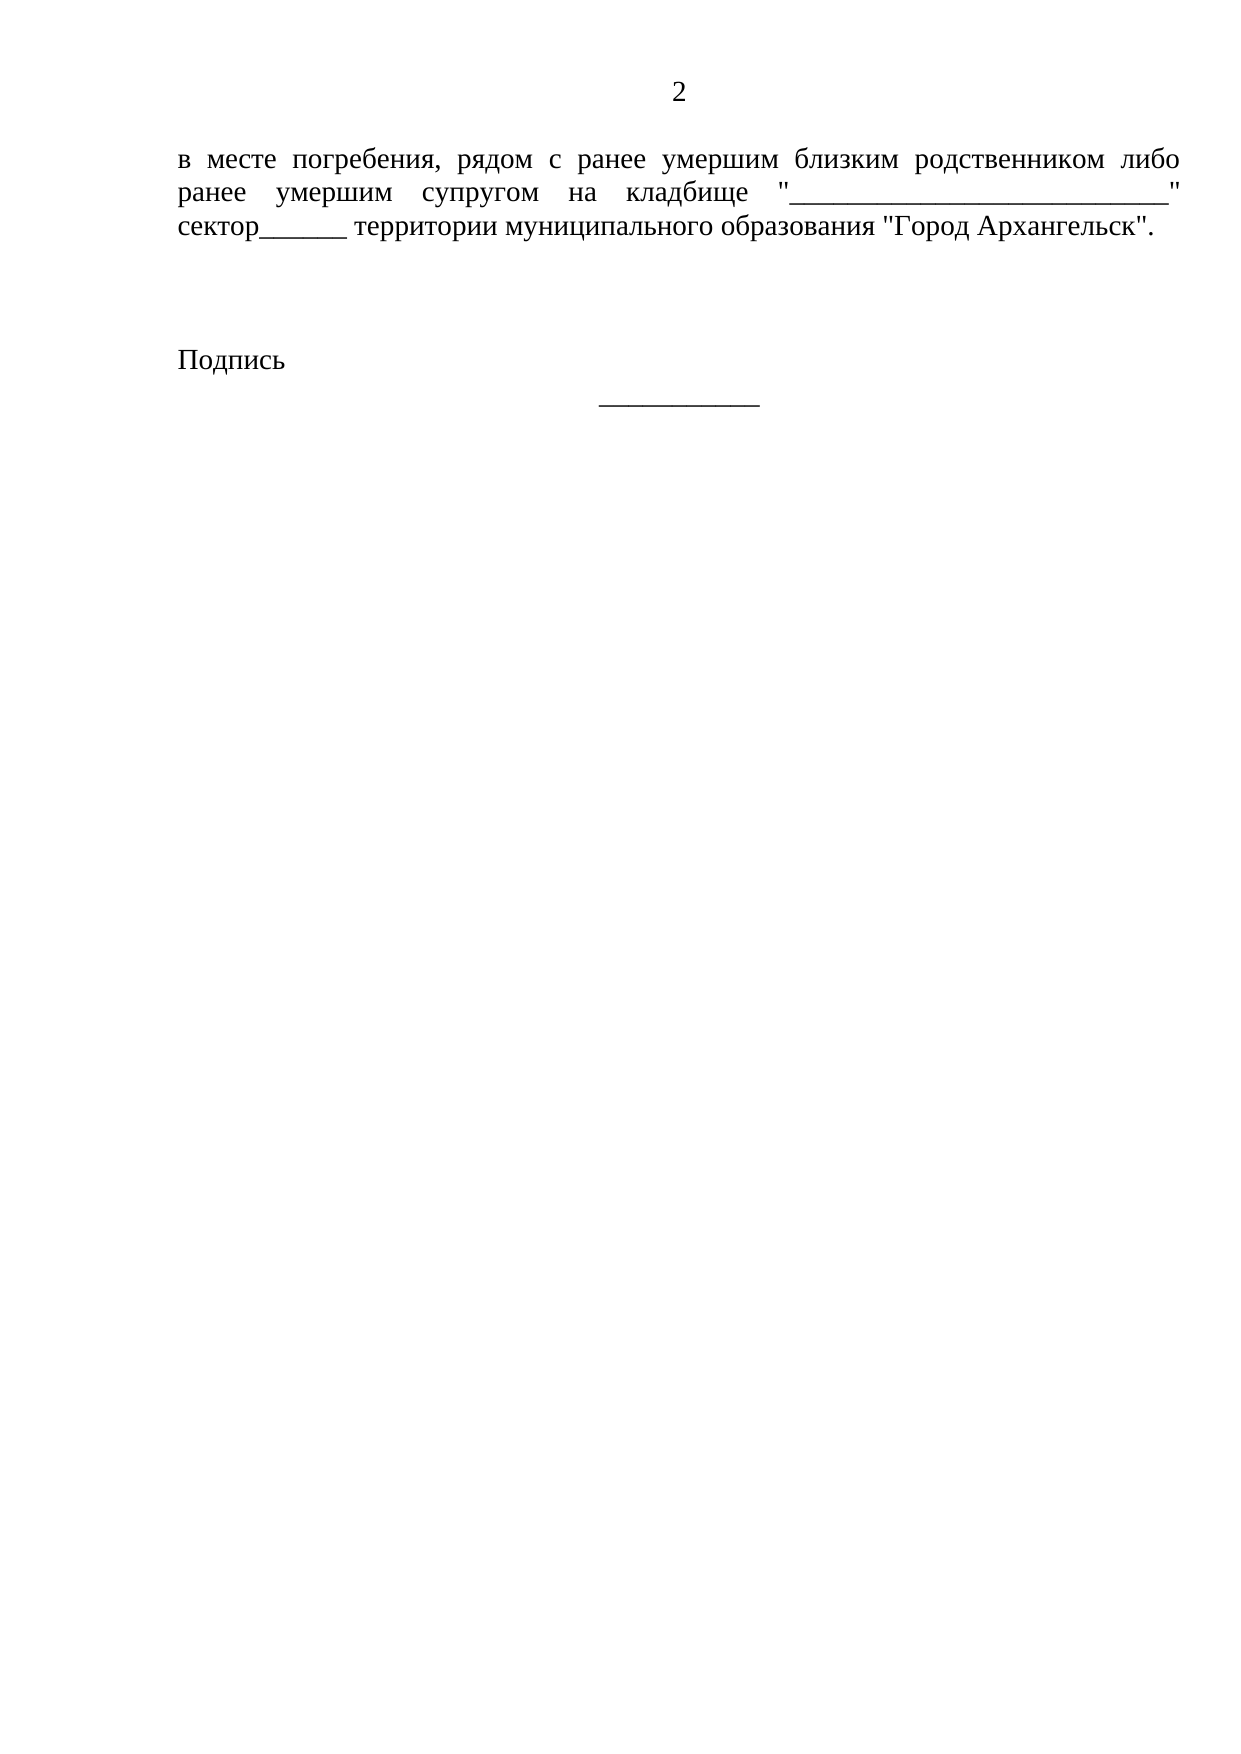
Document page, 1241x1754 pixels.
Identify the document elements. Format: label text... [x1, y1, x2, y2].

text ___________ [177, 376, 1181, 409]
text Подпись [177, 342, 1181, 376]
text в месте погребения, рядом с ранее умершим близким родственником либо ранее умершим супругом на кладбище "__________________________" сектор______ территории муниципального образования "Город Архангельск". [177, 141, 1181, 242]
